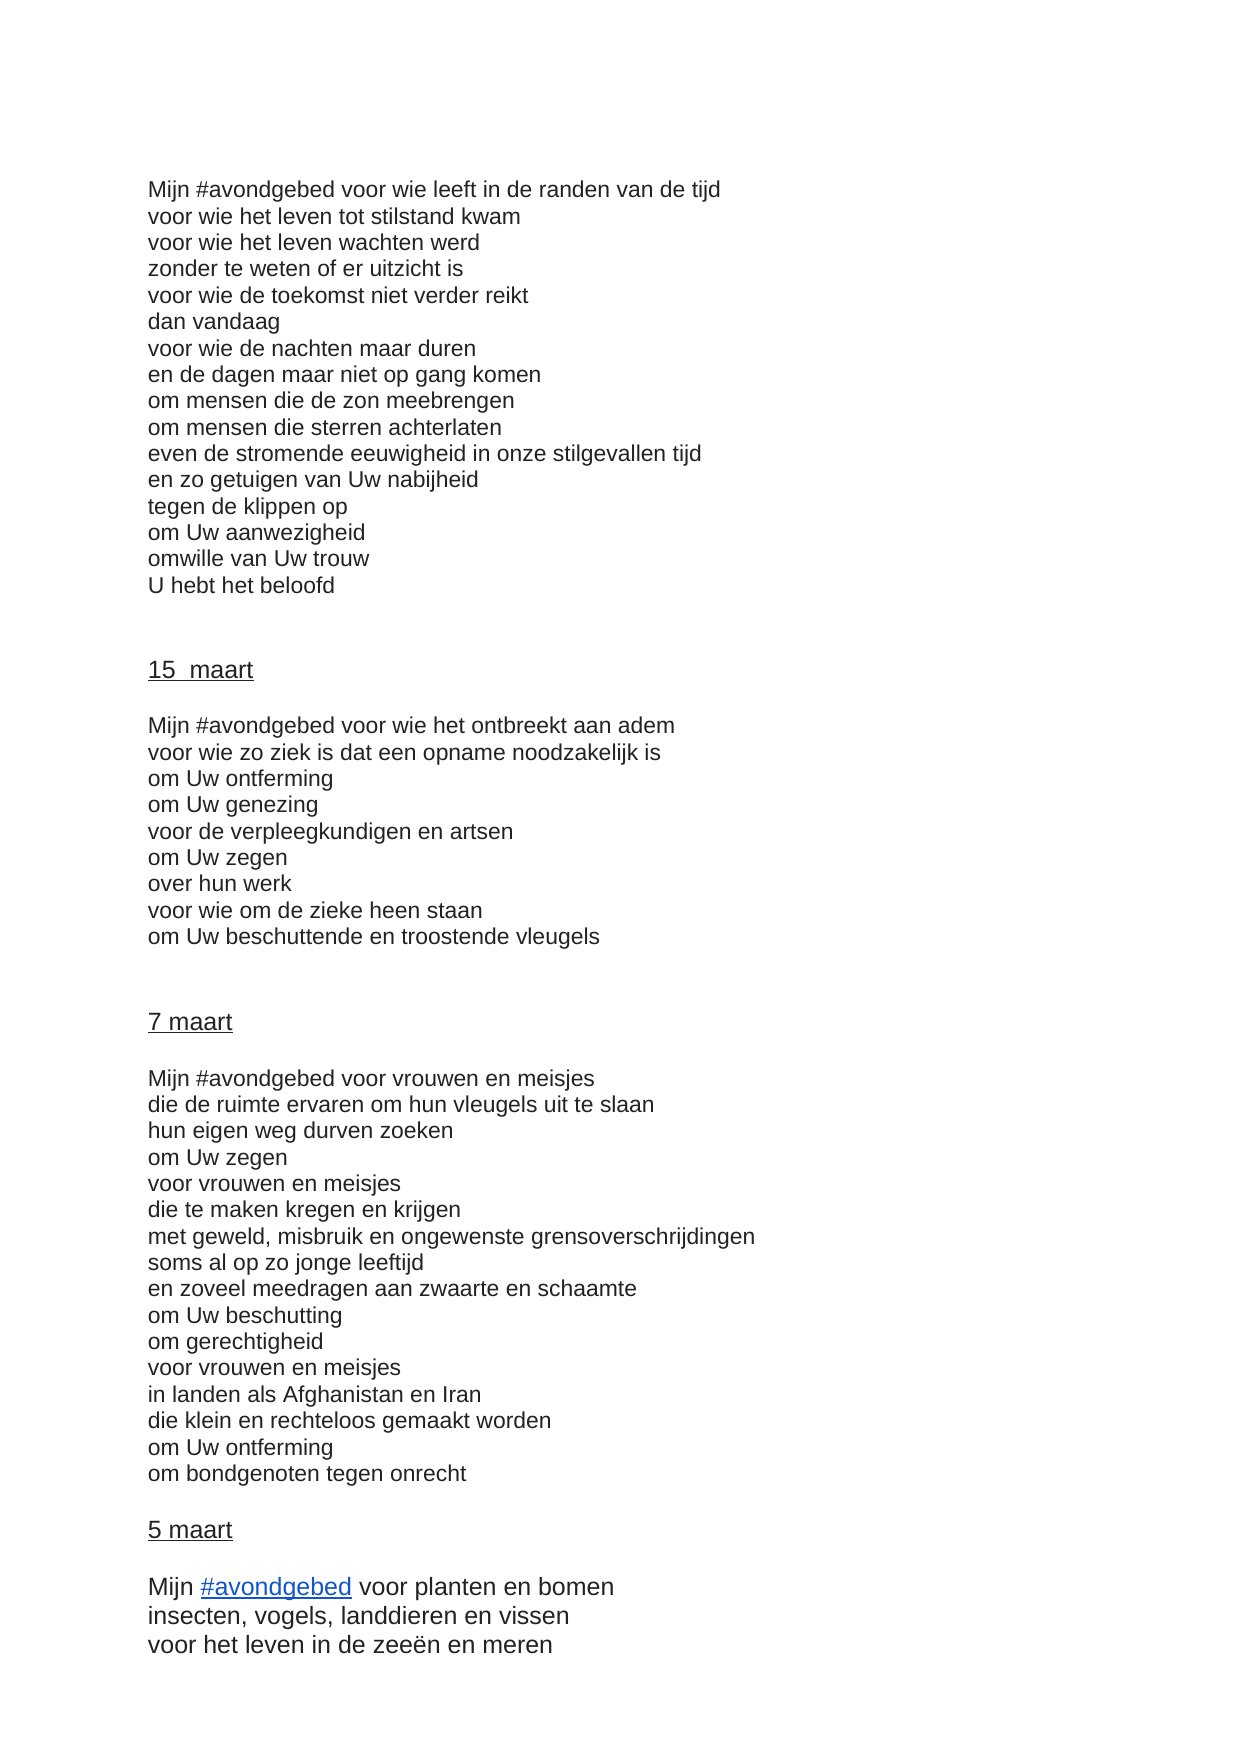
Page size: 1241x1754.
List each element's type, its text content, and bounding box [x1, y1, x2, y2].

text 15 maart [148, 655, 1093, 683]
text Mijn #avondgebed voor wie leeft in de randen van de tijd voor wie het leven tot stilstand kwam voor wie het leven wachten werd zonder te weten of er uitzicht is voor wie de toekomst niet verder reikt dan vandaag voor wie de nachten maar duren en de dagen maar niet op gang komen om mensen die de zon meebrengen om mensen die sterren achterlaten even de stromende eeuwigheid in onze stilgevallen tijd en zo getuigen van Uw nabijheid tegen de klippen op om Uw aanwezigheid omwille van Uw trouw U hebt het beloofd [148, 176, 1093, 626]
text Mijn #avondgebed voor planten en bomen [148, 1572, 1093, 1601]
text voor het leven in de zeeën en meren [148, 1630, 1093, 1659]
text Mijn #avondgebed voor vrouwen en meisjes die de ruimte ervaren om hun vleugels uit te slaan hun eigen weg durven zoeken om Uw zegen voor vrouwen en meisjes die te maken kregen en krijgen met geweld, misbruik en ongewenste grensoverschrijdingen soms al op zo jonge leeftijd en zoveel meedragen aan zwaarte en schaamte om Uw beschutting om gerechtigheid voor vrouwen en meisjes in landen als Afghanistan en Iran die klein en rechteloos gemaakt worden om Uw ontferming om bondgenoten tegen onrecht [148, 1064, 1093, 1486]
text insecten, vogels, landdieren en vissen [148, 1601, 1093, 1630]
text 5 maart [148, 1515, 1093, 1544]
text 7 maart [148, 1007, 1093, 1036]
text Mijn #avondgebed voor wie het ontbreekt aan adem voor wie zo ziek is dat een opname noodzakelijk is om Uw ontferming om Uw genezing voor de verpleegkundigen en artsen om Uw zegen over hun werk voor wie om de zieke heen staan om Uw beschuttende en troostende vleugels [288, 712, 1093, 949]
